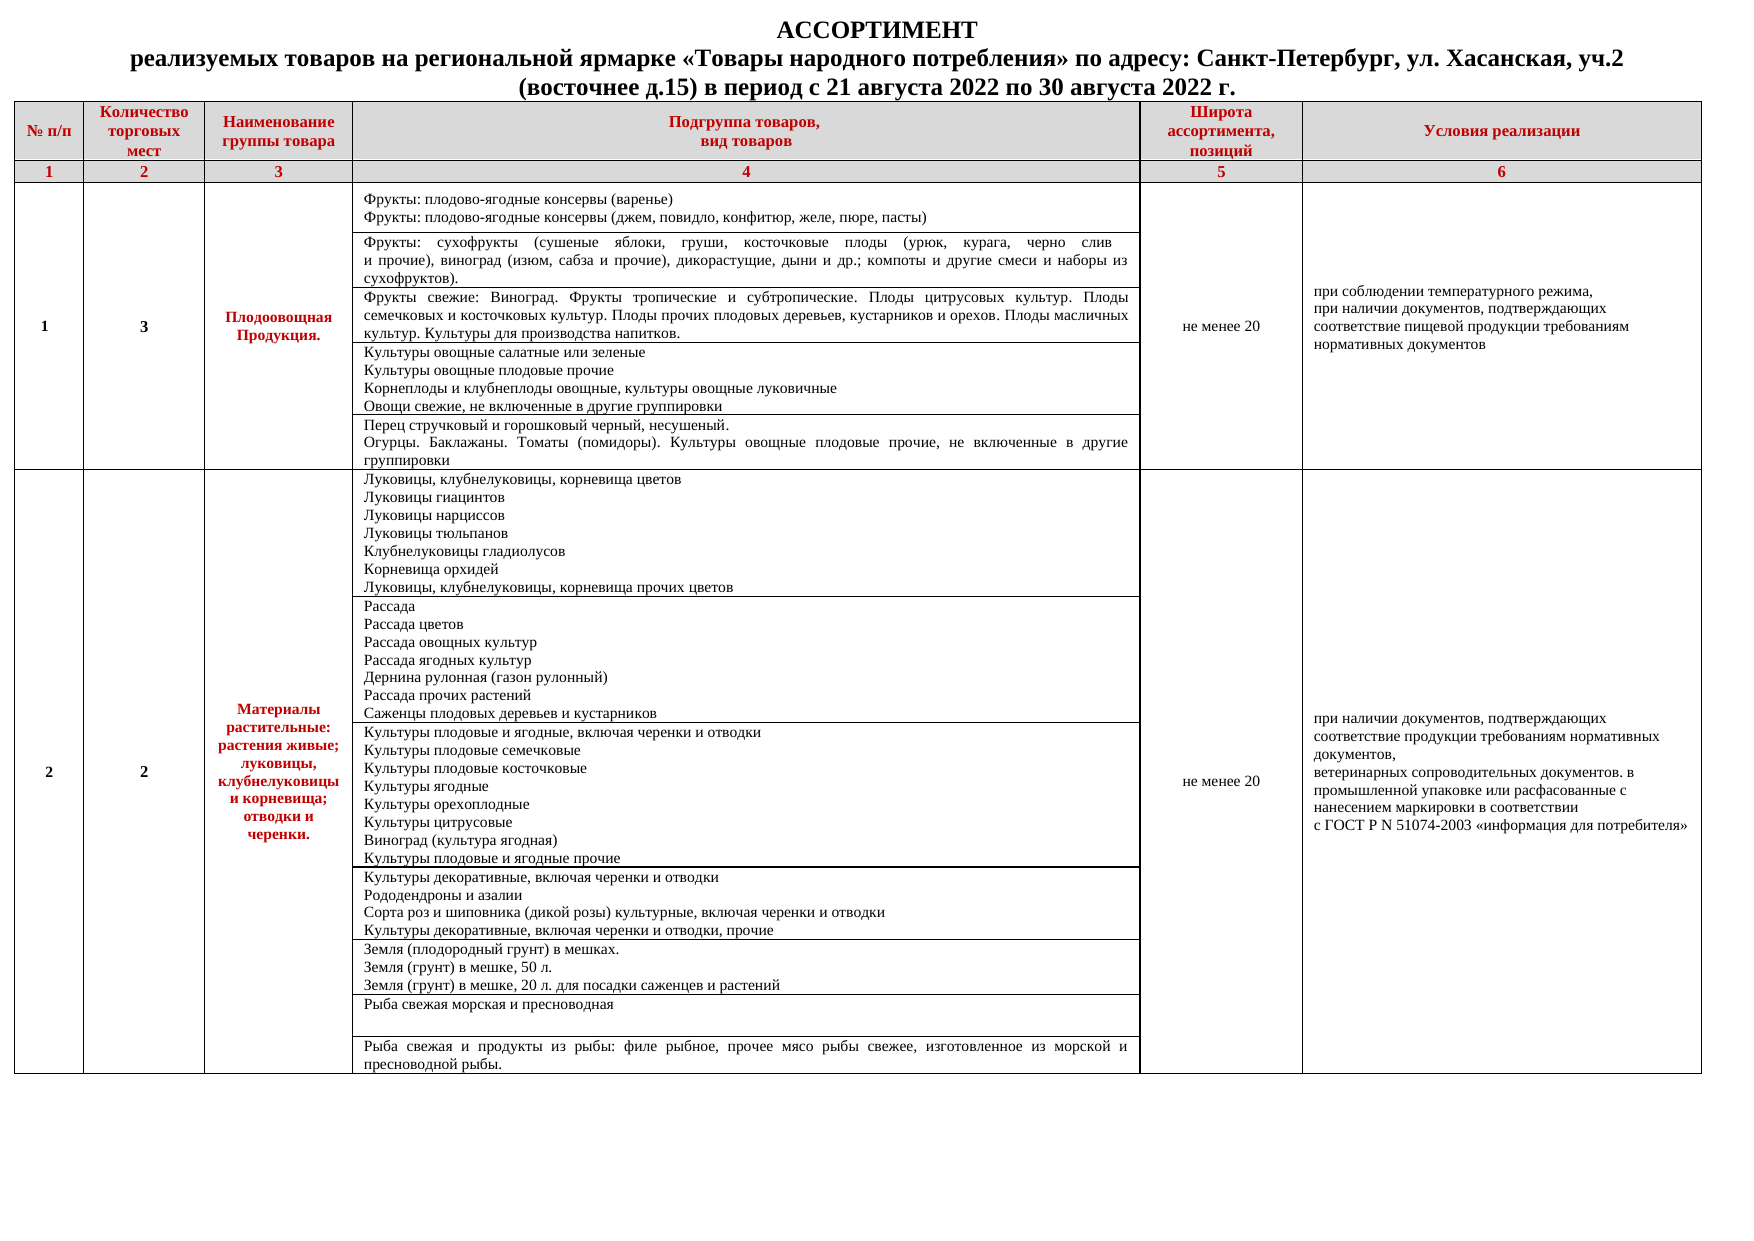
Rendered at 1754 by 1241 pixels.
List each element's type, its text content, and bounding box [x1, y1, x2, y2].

table_cell Плодоовощная Продукция. [205, 183, 352, 469]
table_cell при соблюдении температурного режима, при наличии документов, подтверждающих соответствие пищевой продукции требованиям нормативных документов [1303, 183, 1701, 469]
table_cell Культуры плодовые и ягодные, включая черенки и отводки Культуры плодовые семечковые Культуры плодовые косточковые Культуры ягодные Культуры орехоплодные Культуры цитрусовые Виноград (культура ягодная) Культуры плодовые и ягодные прочие [353, 723, 1139, 866]
table_cell Культуры декоративные, включая черенки и отводки Рододендроны и азалии Сорта роз и шиповника (дикой розы) культурные, включая черенки и отводки Культуры декоративные, включая черенки и отводки, прочие [353, 868, 1139, 939]
table_cell 2 [15, 470, 83, 1073]
table_header Количество торговых мест [84, 102, 204, 159]
table_cell 2 [84, 161, 204, 182]
table_cell 3 [205, 161, 352, 182]
table_header Широта ассортимента, позиций [1141, 102, 1302, 159]
table_cell Фрукты свежие: Виноград. Фрукты тропические и субтропические. Плоды цитрусовых культур. Плоды семечковых и косточковых культур. Плоды прочих плодовых деревьев, кустарников и орехов. Плоды масличных культур. Культуры для производства напитков. [353, 288, 1139, 342]
table_cell Фрукты: сухофрукты (сушеные яблоки, груши, косточковые плоды (урюк, курага, черно слив и прочие), виноград (изюм, сабза и прочие), дикорастущие, дыни и др.; компоты и другие смеси и наборы из сухофруктов). [353, 233, 1139, 287]
table_cell не менее 20 [1141, 470, 1302, 1073]
table_cell 4 [353, 161, 1139, 182]
table_cell Рыба свежая и продукты из рыбы: филе рыбное, прочее мясо рыбы свежее, изготовленное из морской и пресноводной рыбы. [353, 1037, 1139, 1073]
table_cell Земля (плодородный грунт) в мешках. Земля (грунт) в мешке, 50 л. Земля (грунт) в мешке, 20 л. для посадки саженцев и растений [353, 940, 1139, 994]
table_cell 3 [84, 183, 204, 469]
text реализуемых товаров на региональной ярмарке «Товары народного потребления» по адресу: Санкт-Петербург, ул. Хасанская, уч.2 (восточнее д.15) в период с 21 августа 2022 по 30 августа 2022 г. [118, 43, 1636, 101]
table_cell Фрукты: плодово-ягодные консервы (варенье) Фрукты: плодово-ягодные консервы (джем, повидло, конфитюр, желе, пюре, пасты) [353, 183, 1139, 232]
table_header № п/п [15, 102, 83, 159]
table_header Условия реализации [1303, 102, 1701, 159]
table_cell 5 [1141, 161, 1302, 182]
table_cell Рыба свежая морская и пресноводная [353, 995, 1139, 1036]
table_cell не менее 20 [1141, 183, 1302, 469]
table_cell Материалы растительные: растения живые; луковицы, клубнелуковицы и корневища; отводки и черенки. [205, 470, 352, 1073]
text АССОРТИМЕНТ [118, 15, 1636, 43]
table_cell 1 [15, 161, 83, 182]
table_header Наименование группы товара [205, 102, 352, 159]
table_header Подгруппа товаров, вид товаров [353, 102, 1139, 159]
table_cell Рассада Рассада цветов Рассада овощных культур Рассада ягодных культур Дернина рулонная (газон рулонный) Рассада прочих растений Саженцы плодовых деревьев и кустарников [353, 597, 1139, 722]
table_cell Культуры овощные салатные или зеленые Культуры овощные плодовые прочие Корнеплоды и клубнеплоды овощные, культуры овощные луковичные Овощи свежие, не включенные в другие группировки [353, 343, 1139, 414]
table_cell 2 [84, 470, 204, 1073]
table_cell при наличии документов, подтверждающих соответствие продукции требованиям нормативных документов, ветеринарных сопроводительных документов. в промышленной упаковке или расфасованные с нанесением маркировки в соответствии с ГОСТ Р N 51074-2003 «информация для потребителя» [1303, 470, 1701, 1073]
table_cell Луковицы, клубнелуковицы, корневища цветов Луковицы гиацинтов Луковицы нарциссов Луковицы тюльпанов Клубнелуковицы гладиолусов Корневища орхидей Луковицы, клубнелуковицы, корневища прочих цветов [353, 470, 1139, 596]
table_cell 6 [1303, 161, 1701, 182]
table_cell [15, 183, 83, 469]
table_cell Перец стручковый и горошковый черный, несушеный. Огурцы. Баклажаны. Томаты (помидоры). Культуры овощные плодовые прочие, не включенные в другие группировки [353, 415, 1139, 469]
